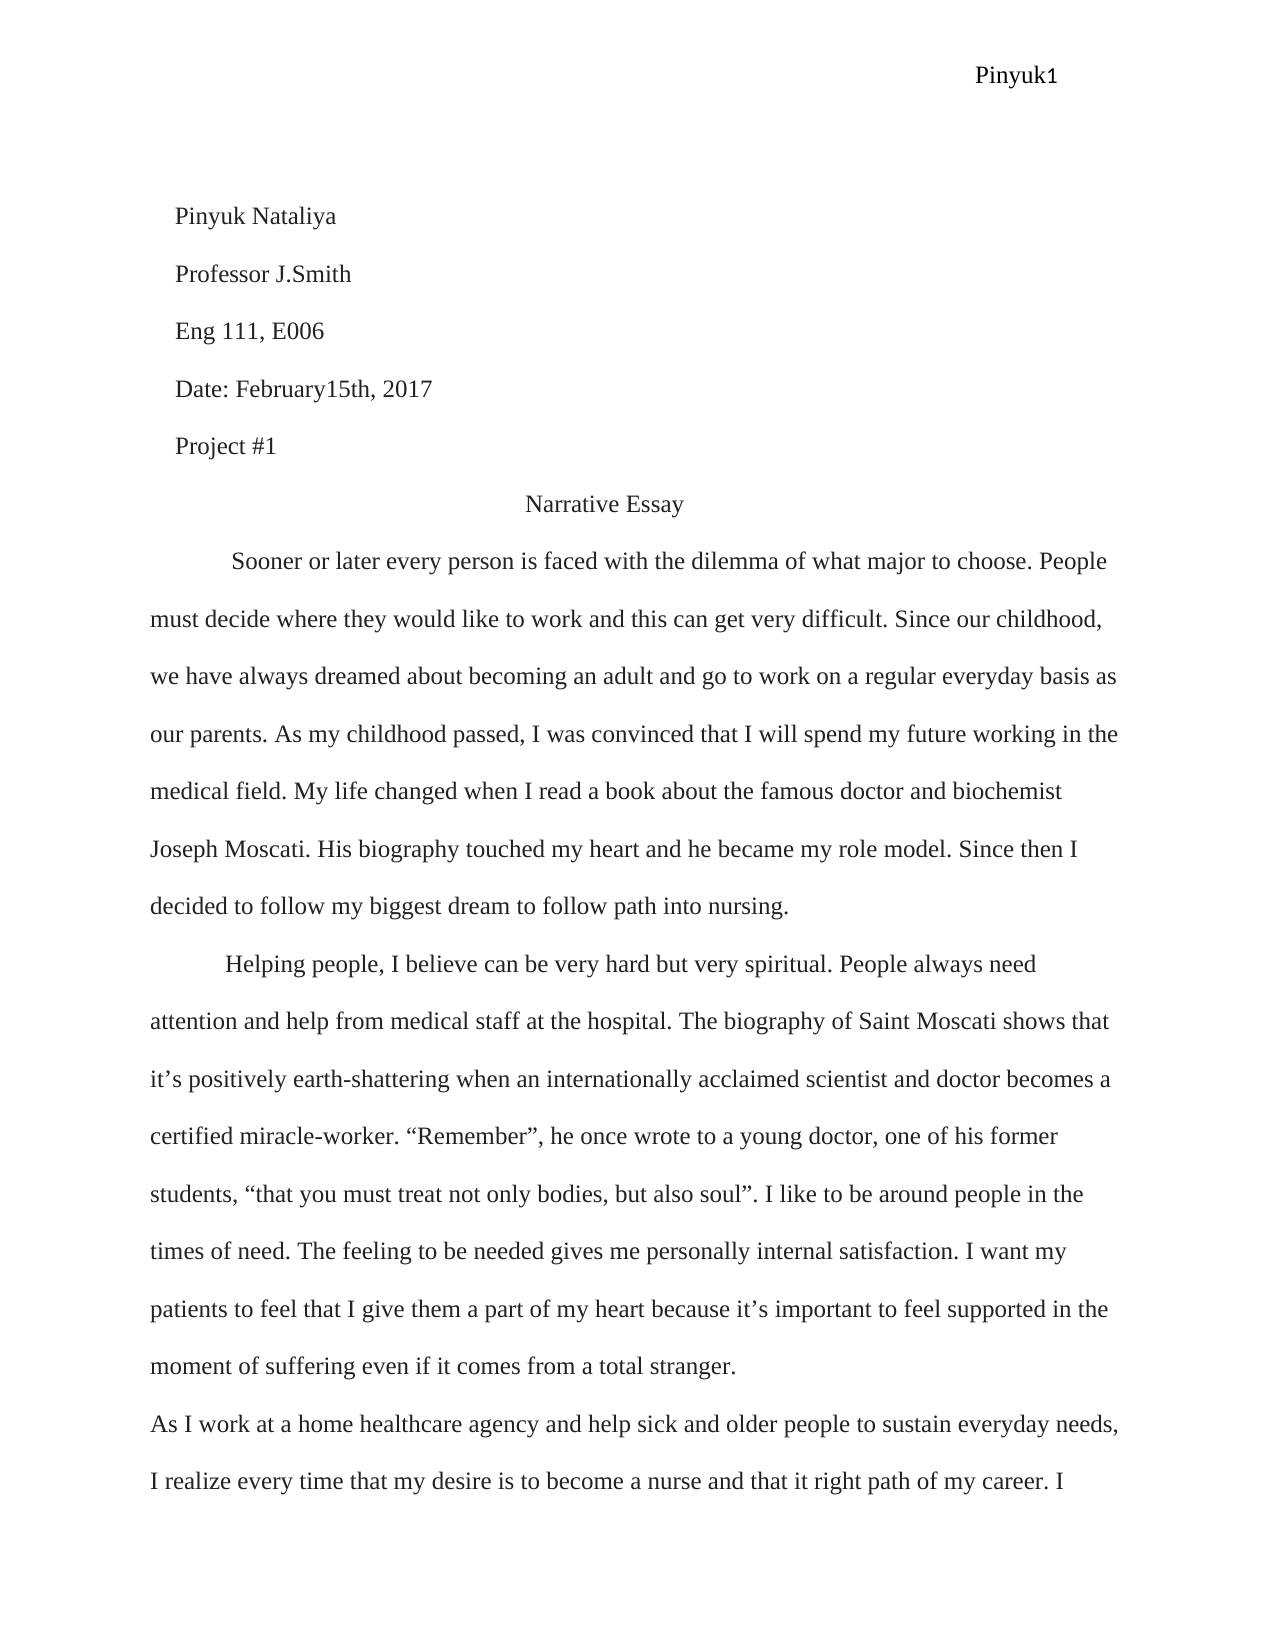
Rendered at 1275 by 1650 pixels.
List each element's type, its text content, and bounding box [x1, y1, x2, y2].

text Narrative Essay [150, 489, 1125, 518]
text Project #1 [150, 431, 1125, 460]
text Sooner or later every person is faced with the dilemma of what major to choose. People must decide where they would like to work and this can get very difficult. Since our childhood, we have always dreamed about becoming an adult and go to work on a regular everyday basis as our parents. As my childhood passed, I was convinced that I will spend my future working in the medical field. My life changed when I read a book about the famous doctor and biochemist Joseph Moscati. His biography touched my heart and he became my role model. Since then I decided to follow my biggest dream to follow path into nursing. [150, 546, 1125, 920]
text Eng 111, E006 [150, 316, 1125, 345]
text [150, 1409, 1125, 1495]
text Helping people, I believe can be very hard but very spiritual. People always need attention and help from medical staff at the hospital. The biography of Saint Moscati shows that it’s positively earth-shattering when an internationally acclaimed scientist and doctor becomes a certified miracle-worker. “Remember”, he once wrote to a young doctor, one of his former students, “that you must treat not only bodies, but also soul”. I like to be around people in the times of need. The feeling to be needed gives me personally internal satisfaction. I want my patients to feel that I give them a part of my heart because it’s important to feel supported in the moment of suffering even if it comes from a total stranger. [150, 949, 1125, 1380]
text Pinyuk Nataliya Professor J.Smith [150, 150, 1125, 288]
text Date: February15th, 2017 [150, 374, 1125, 403]
